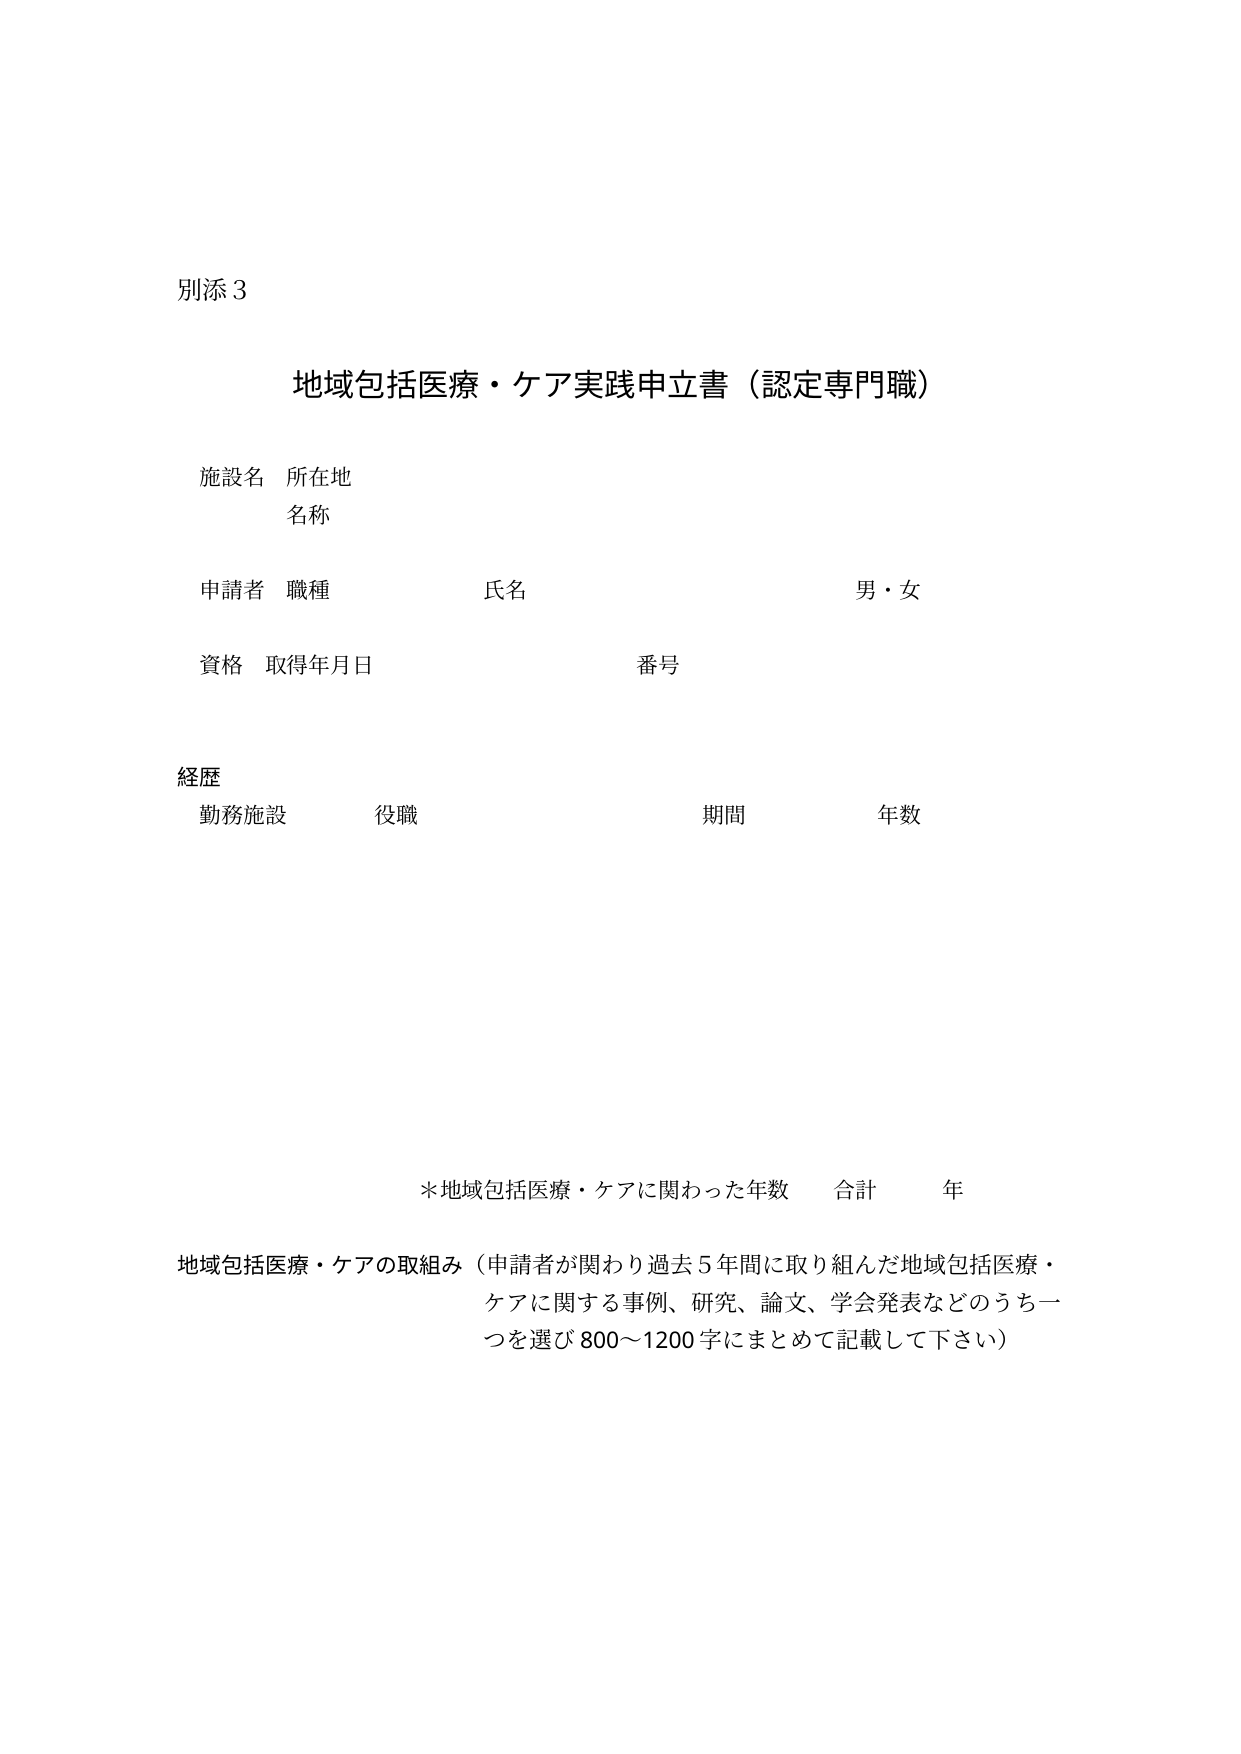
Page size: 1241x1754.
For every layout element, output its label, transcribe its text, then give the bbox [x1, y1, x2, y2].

text 資格 取得年月日 番号 [177, 645, 1063, 682]
text 地域包括医療・ケアの取組み（申請者が関わり過去５年間に取り組んだ地域包括医療・ケアに関する事例、研究、論文、学会発表などのうち一つを選び800～1200字にまとめて記載して下さい） [177, 1245, 1063, 1357]
text 施設名 所在地 [177, 457, 1063, 495]
text 経歴 [177, 757, 1063, 795]
text 地域包括医療・ケア実践申立書（認定専門職） [177, 345, 1063, 420]
text ＊地域包括医療・ケアに関わった年数 合計 年 [177, 1170, 1063, 1207]
text 勤務施設 役職 期間 年数 [177, 795, 1063, 832]
text 名称 [177, 495, 1063, 532]
text 申請者 職種 氏名 男・女 [177, 570, 1063, 607]
text 別添３ [177, 270, 1063, 307]
